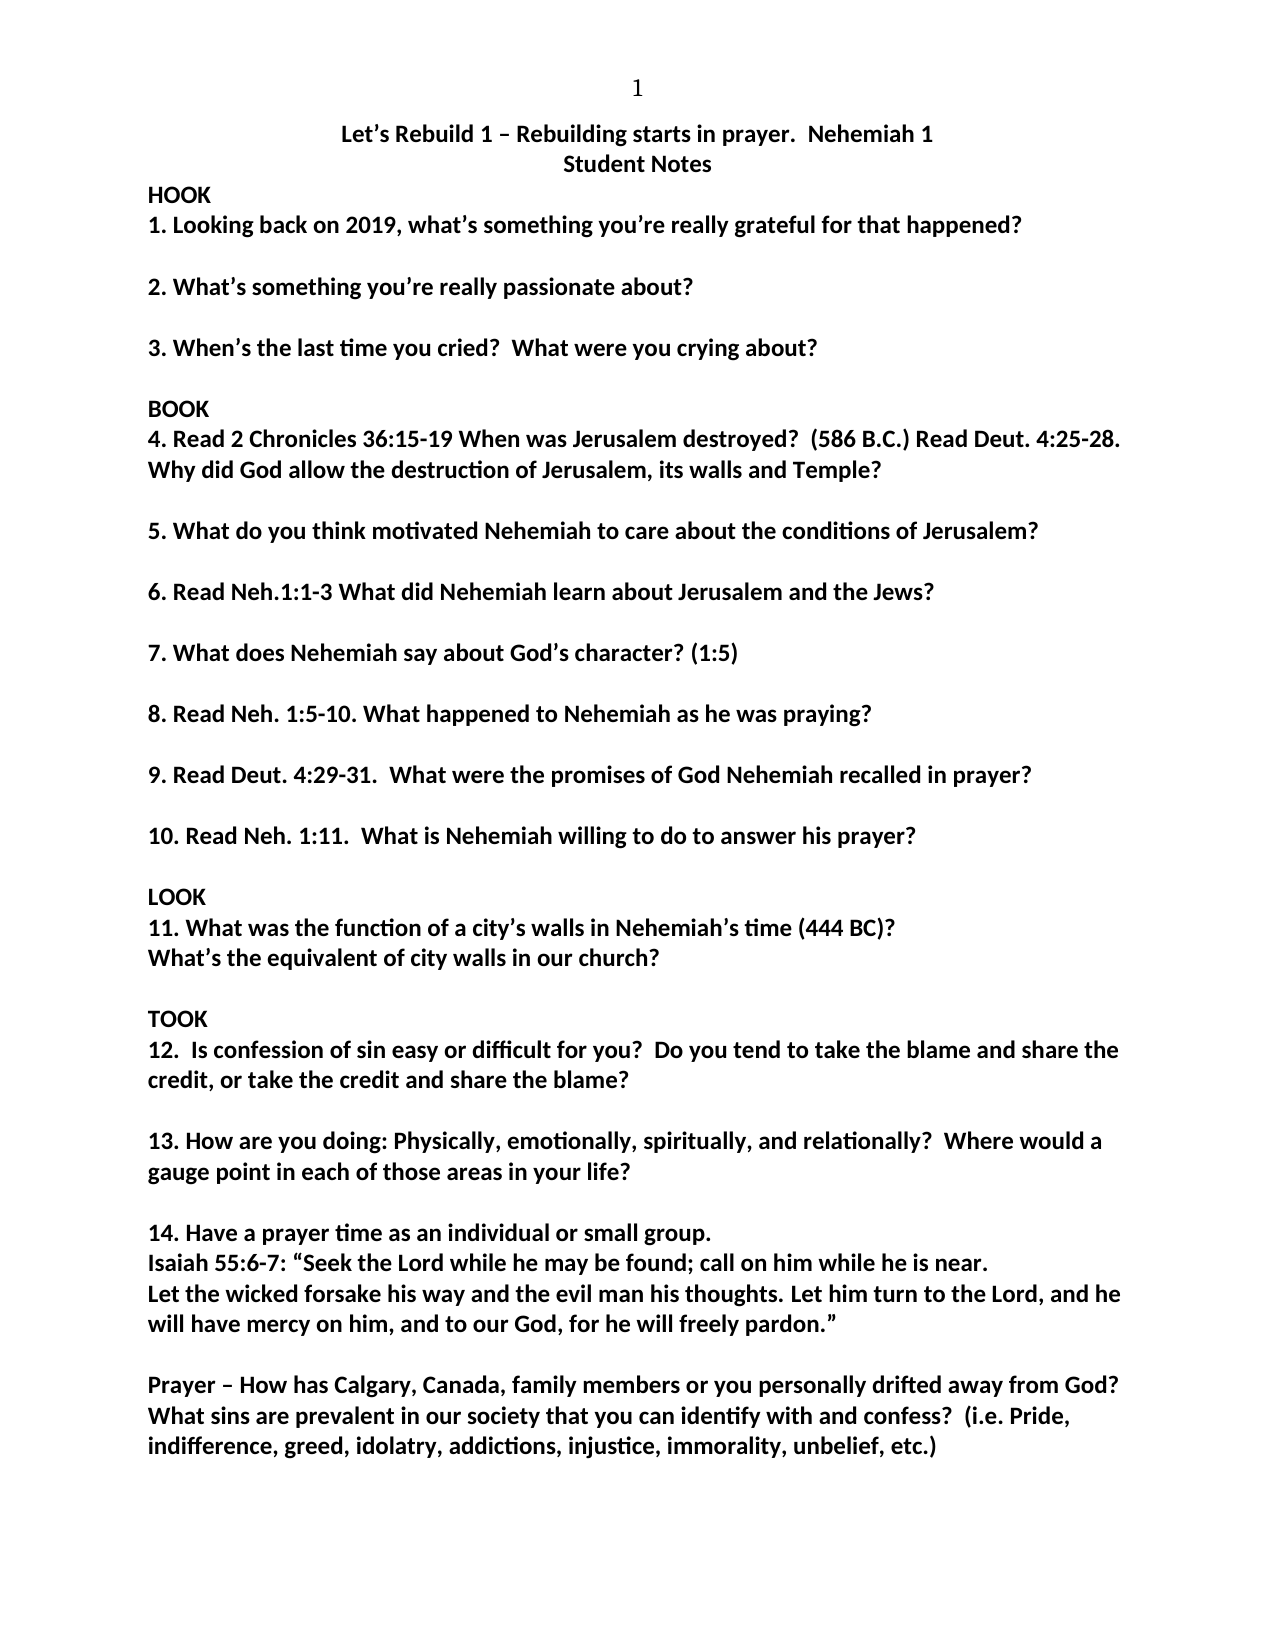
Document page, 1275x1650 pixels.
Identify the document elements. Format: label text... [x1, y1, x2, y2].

text What’s the equivalent of city walls in our church? [148, 942, 1127, 973]
text 12. Is confession of sin easy or difficult for you? Do you tend to take the blame and share the credit, or take the credit and share the blame? [148, 1034, 1127, 1095]
text HOOK [148, 179, 1127, 210]
text BOOK [148, 393, 1127, 423]
text Let the wicked forsake his way and the evil man his thoughts. Let him turn to the Lord, and he will have mercy on him, and to our God, for he will freely pardon.” [148, 1278, 1127, 1339]
text 5. What do you think motivated Nehemiah to care about the conditions of Jerusalem? [148, 515, 1127, 545]
text 4. Read 2 Chronicles 36:15-19 When was Jerusalem destroyed? (586 B.C.) Read Deut. 4:25-28. Why did God allow the destruction of Jerusalem, its walls and Temple? [148, 423, 1127, 484]
text 11. What was the function of a city’s walls in Nehemiah’s time (444 BC)? [148, 912, 1127, 942]
text 8. Read Neh. 1:5-10. What happened to Nehemiah as he was praying? [148, 698, 1127, 728]
text Prayer – How has Calgary, Canada, family members or you personally drifted away from God? What sins are prevalent in our society that you can identify with and confess? (i.e. Pride, indifference, greed, idolatry, addictions, injustice, immorality, unbelief, etc.) [148, 1369, 1127, 1461]
text 7. What does Nehemiah say about God’s character? (1:5) [148, 637, 1127, 667]
text 3. When’s the last time you cried? What were you crying about? [148, 332, 1127, 362]
text Student Notes [148, 149, 1127, 179]
text 13. How are you doing: Physically, emotionally, spiritually, and relationally? Where would a gauge point in each of those areas in your life? [148, 1125, 1127, 1186]
text Isaiah 55:6-7: “Seek the Lord while he may be found; call on him while he is near. [148, 1247, 1127, 1278]
text Let’s Rebuild 1 – Rebuilding starts in prayer. Nehemiah 1 [148, 118, 1127, 149]
text 14. Have a prayer time as an individual or small group. [148, 1217, 1127, 1247]
text 6. Read Neh.1:1-3 What did Nehemiah learn about Jerusalem and the Jews? [148, 576, 1127, 606]
text 10. Read Neh. 1:11. What is Nehemiah willing to do to answer his prayer? [148, 789, 1127, 851]
text TOOK [148, 973, 1127, 1034]
text 2. What’s something you’re really passionate about? [148, 271, 1127, 301]
text 9. Read Deut. 4:29-31. What were the promises of God Nehemiah recalled in prayer? [148, 759, 1127, 789]
text LOOK [148, 851, 1127, 912]
text 1. Looking back on 2019, what’s something you’re really grateful for that happened? [148, 210, 1127, 240]
